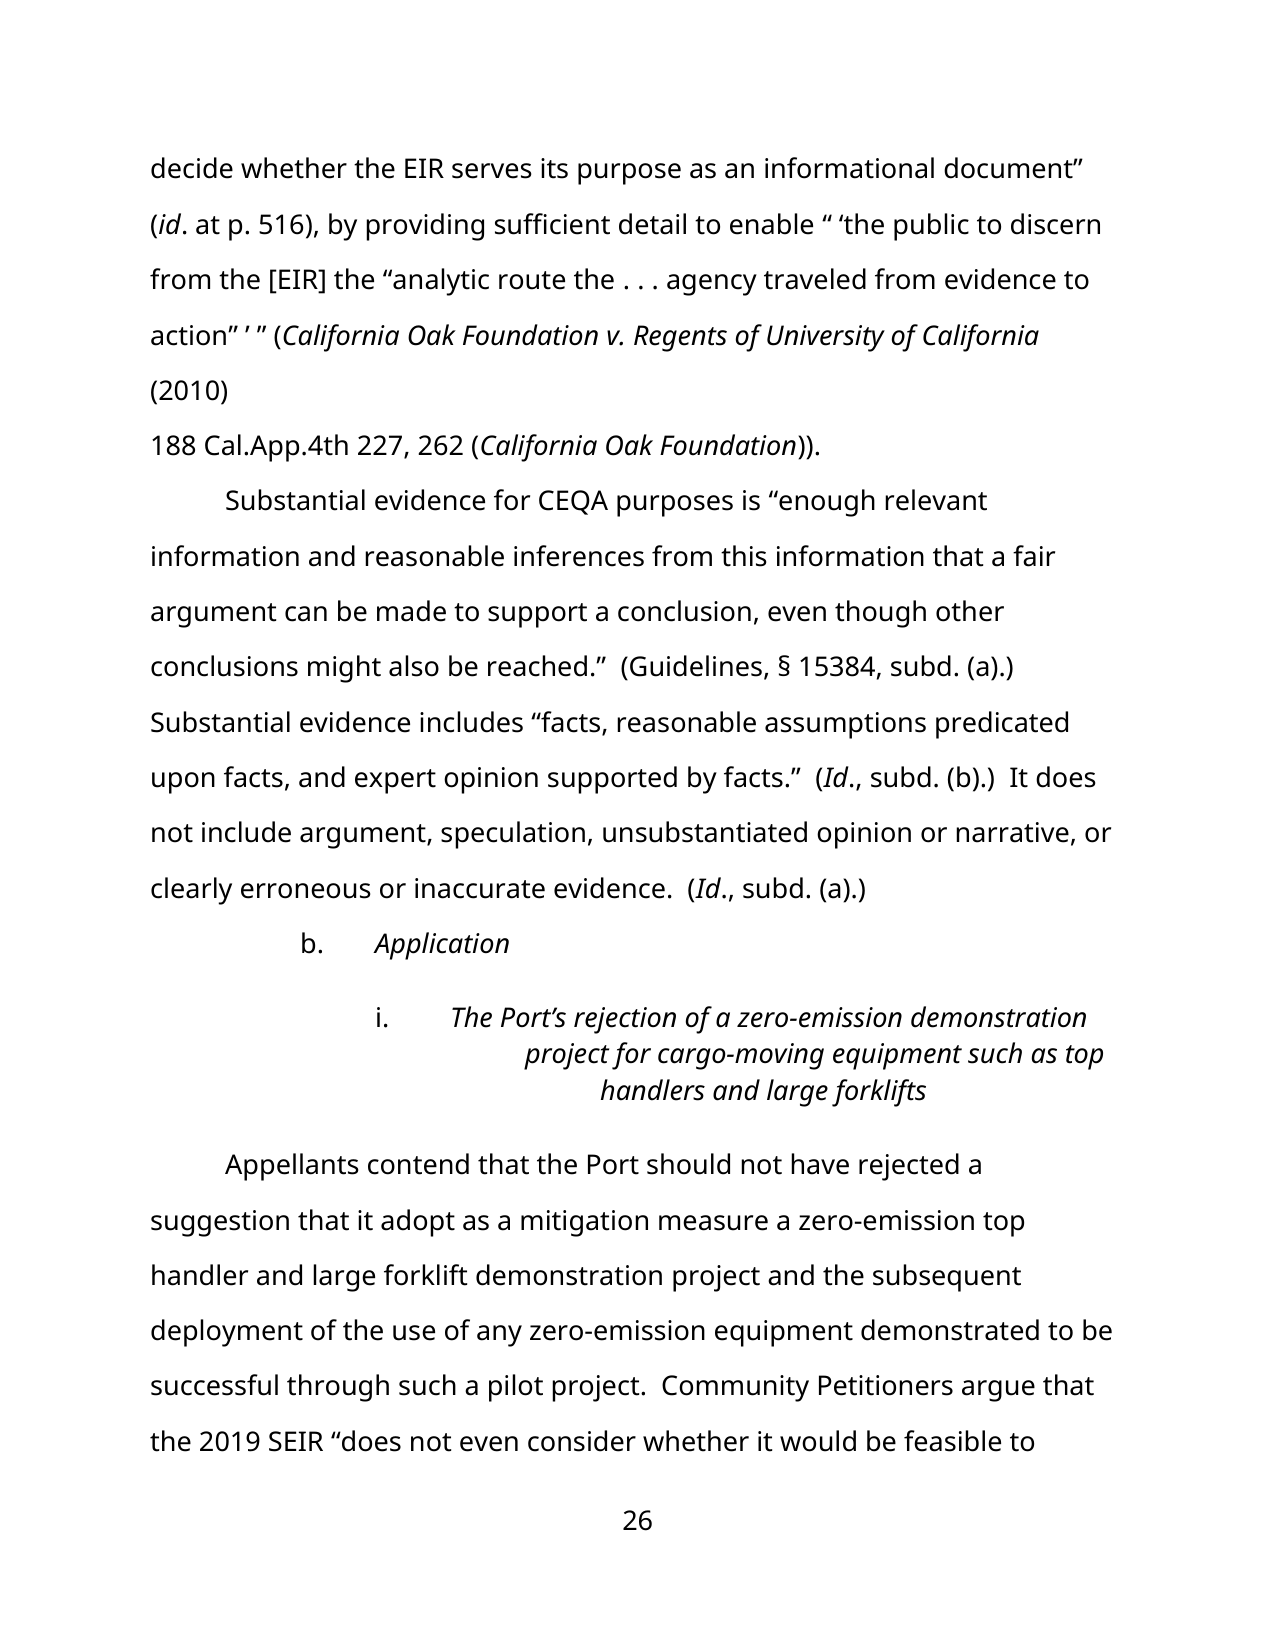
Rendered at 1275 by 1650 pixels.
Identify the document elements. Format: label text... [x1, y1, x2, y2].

text b. Application [150, 924, 1125, 961]
text Substantial evidence for CEQA purposes is “enough relevant information and reasonable inferences from this information that a fair argument can be made to support a conclusion, even though other conclusions might also be reached.” (Guidelines, § 15384, subd. (a).) Substantial evidence includes “facts, reasonable assumptions predicated upon facts, and expert opinion supported by facts.” (Id., subd. (b).) It does not include argument, speculation, unsubstantiated opinion or narrative, or clearly erroneous or inaccurate evidence. (Id., subd. (a).) [150, 482, 1125, 906]
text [150, 1146, 1125, 1459]
text 188 Cal.App.4th 227, 262 (California Oak Foundation)). [150, 427, 1125, 463]
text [150, 150, 1125, 408]
text i. The Port’s rejection of a zero-emission demonstration project for cargo-moving equipment such as top handlers and large forklifts [150, 998, 1125, 1109]
